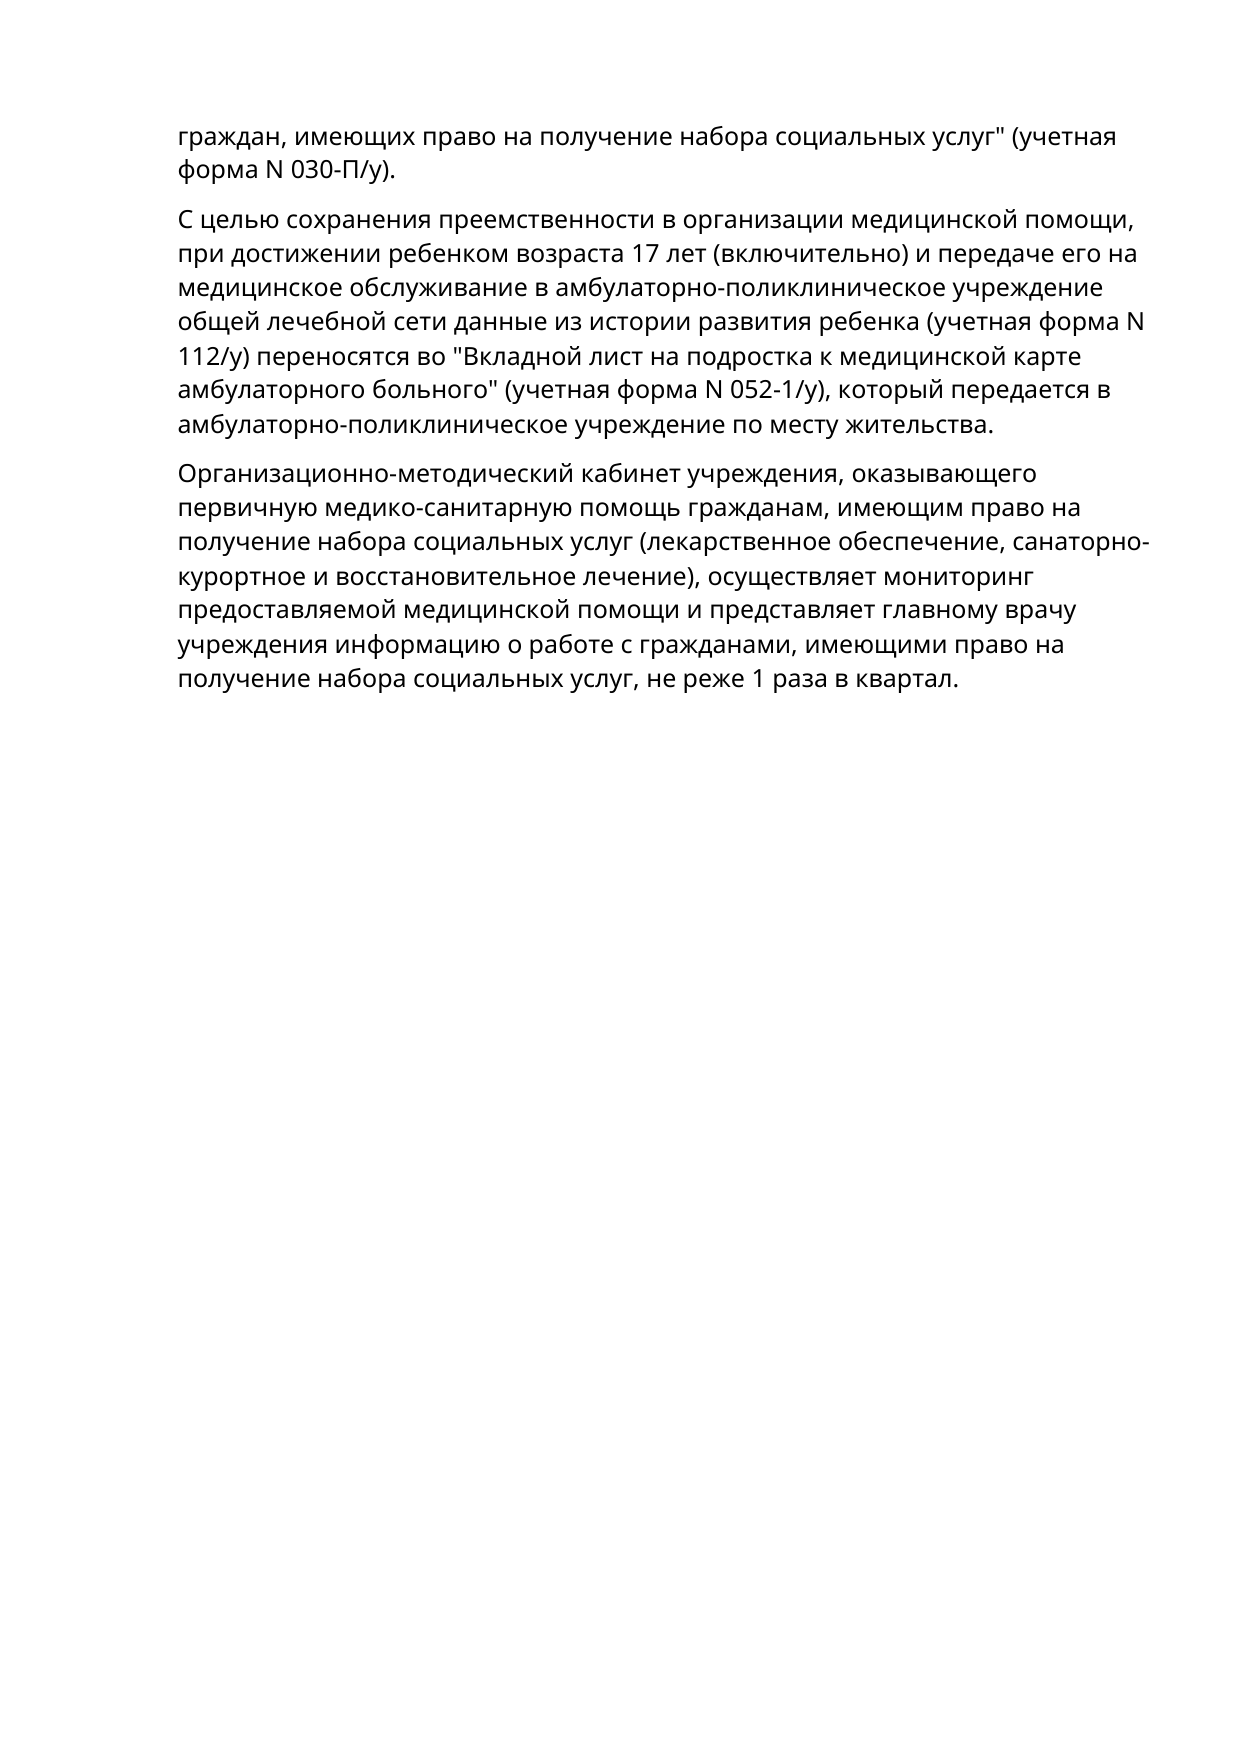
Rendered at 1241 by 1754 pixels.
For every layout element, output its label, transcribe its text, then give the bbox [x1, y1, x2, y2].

text Организационно-методический кабинет учреждения, оказывающего первичную медико-санитарную помощь гражданам, имеющим право на получение набора социальных услуг (лекарственное обеспечение, санаторно-курортное и восстановительное лечение), осуществляет мониторинг предоставляемой медицинской помощи и представляет главному врачу учреждения информацию о работе с гражданами, имеющими право на получение набора социальных услуг, не реже 1 раза в квартал. [177, 456, 1152, 694]
text С целью сохранения преемственности в организации медицинской помощи, при достижении ребенком возраста 17 лет (включительно) и передаче его на медицинское обслуживание в амбулаторно-поликлиническое учреждение общей лечебной сети данные из истории развития ребенка (учетная форма N 112/у) переносятся во "Вкладной лист на подростка к медицинской карте амбулаторного больного" (учетная форма N 052-1/у), который передается в амбулаторно-поликлиническое учреждение по месту жительства. [177, 202, 1152, 440]
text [177, 118, 1152, 186]
